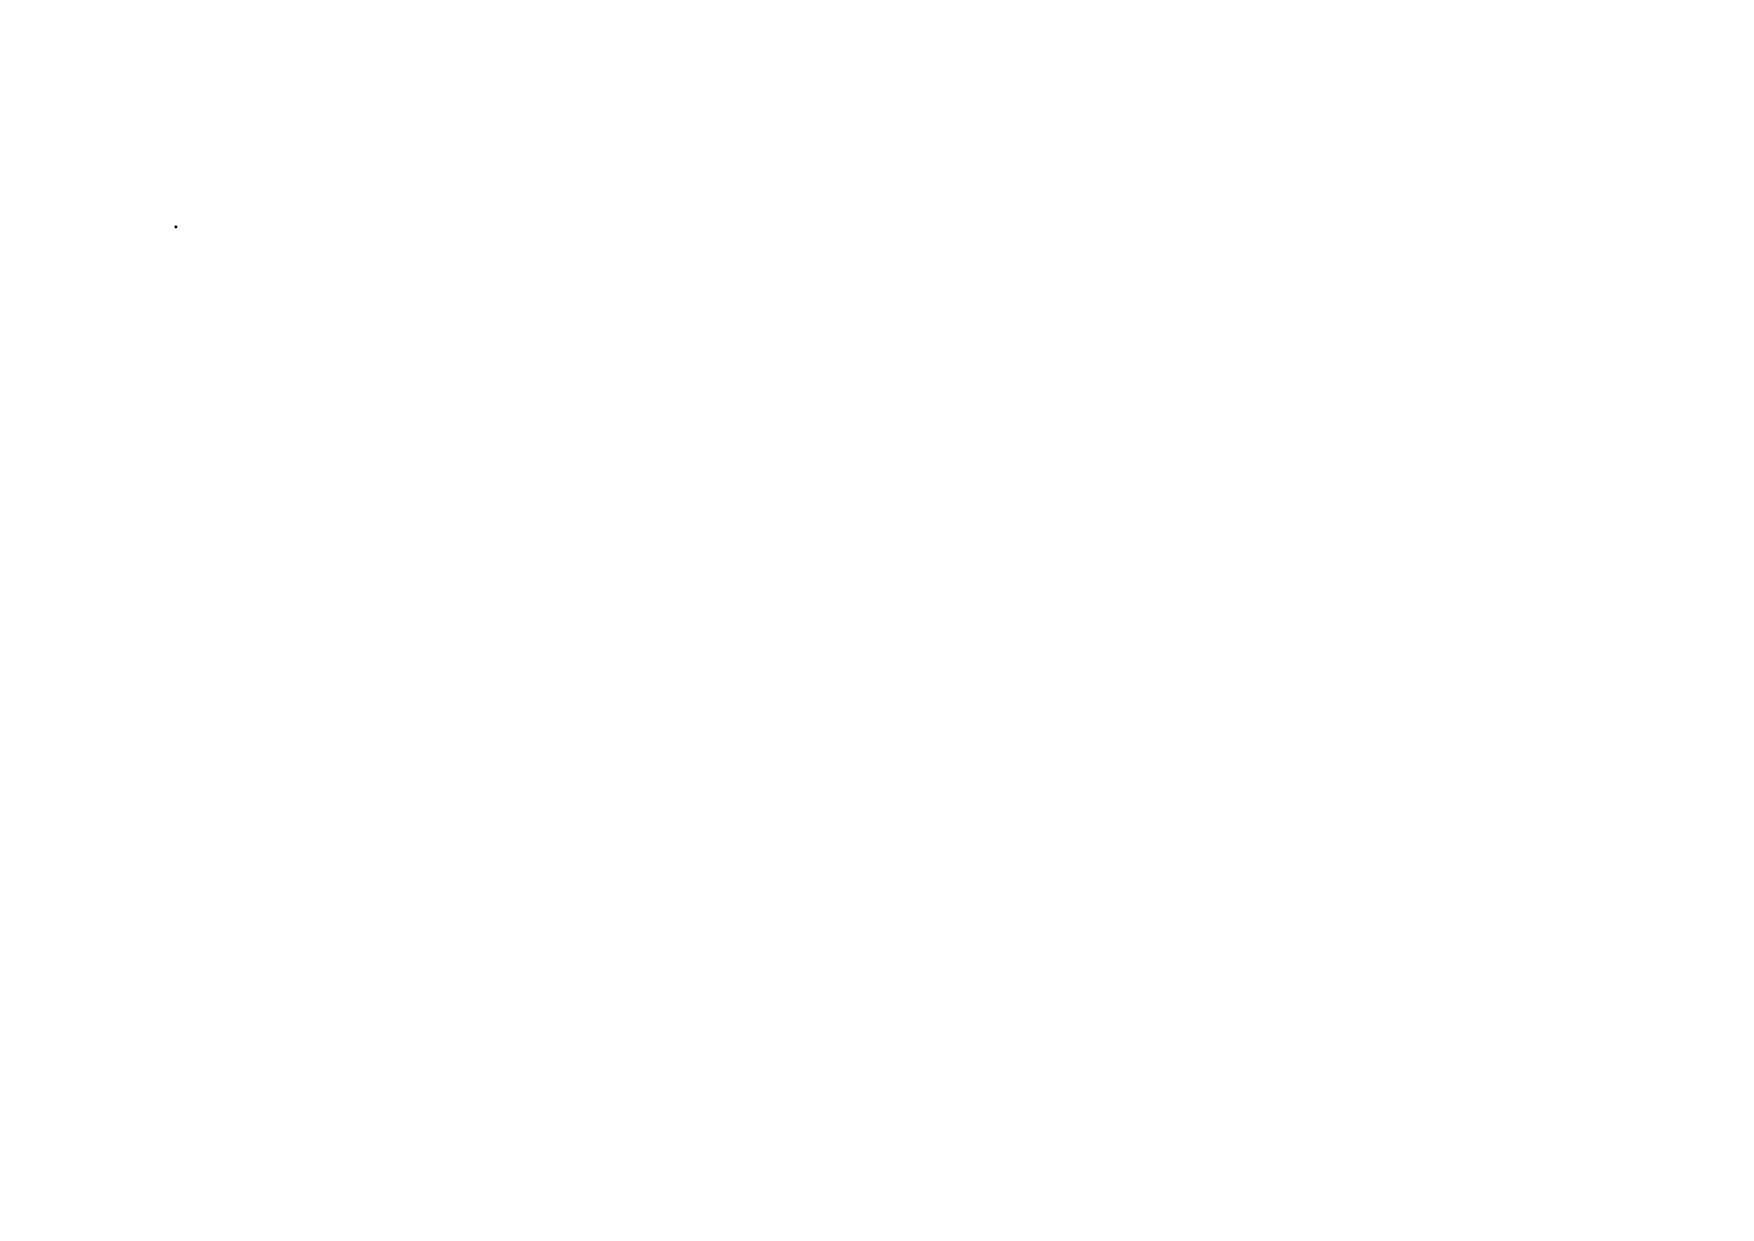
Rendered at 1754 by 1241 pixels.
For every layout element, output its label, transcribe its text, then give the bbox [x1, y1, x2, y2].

text . [173, 205, 840, 234]
